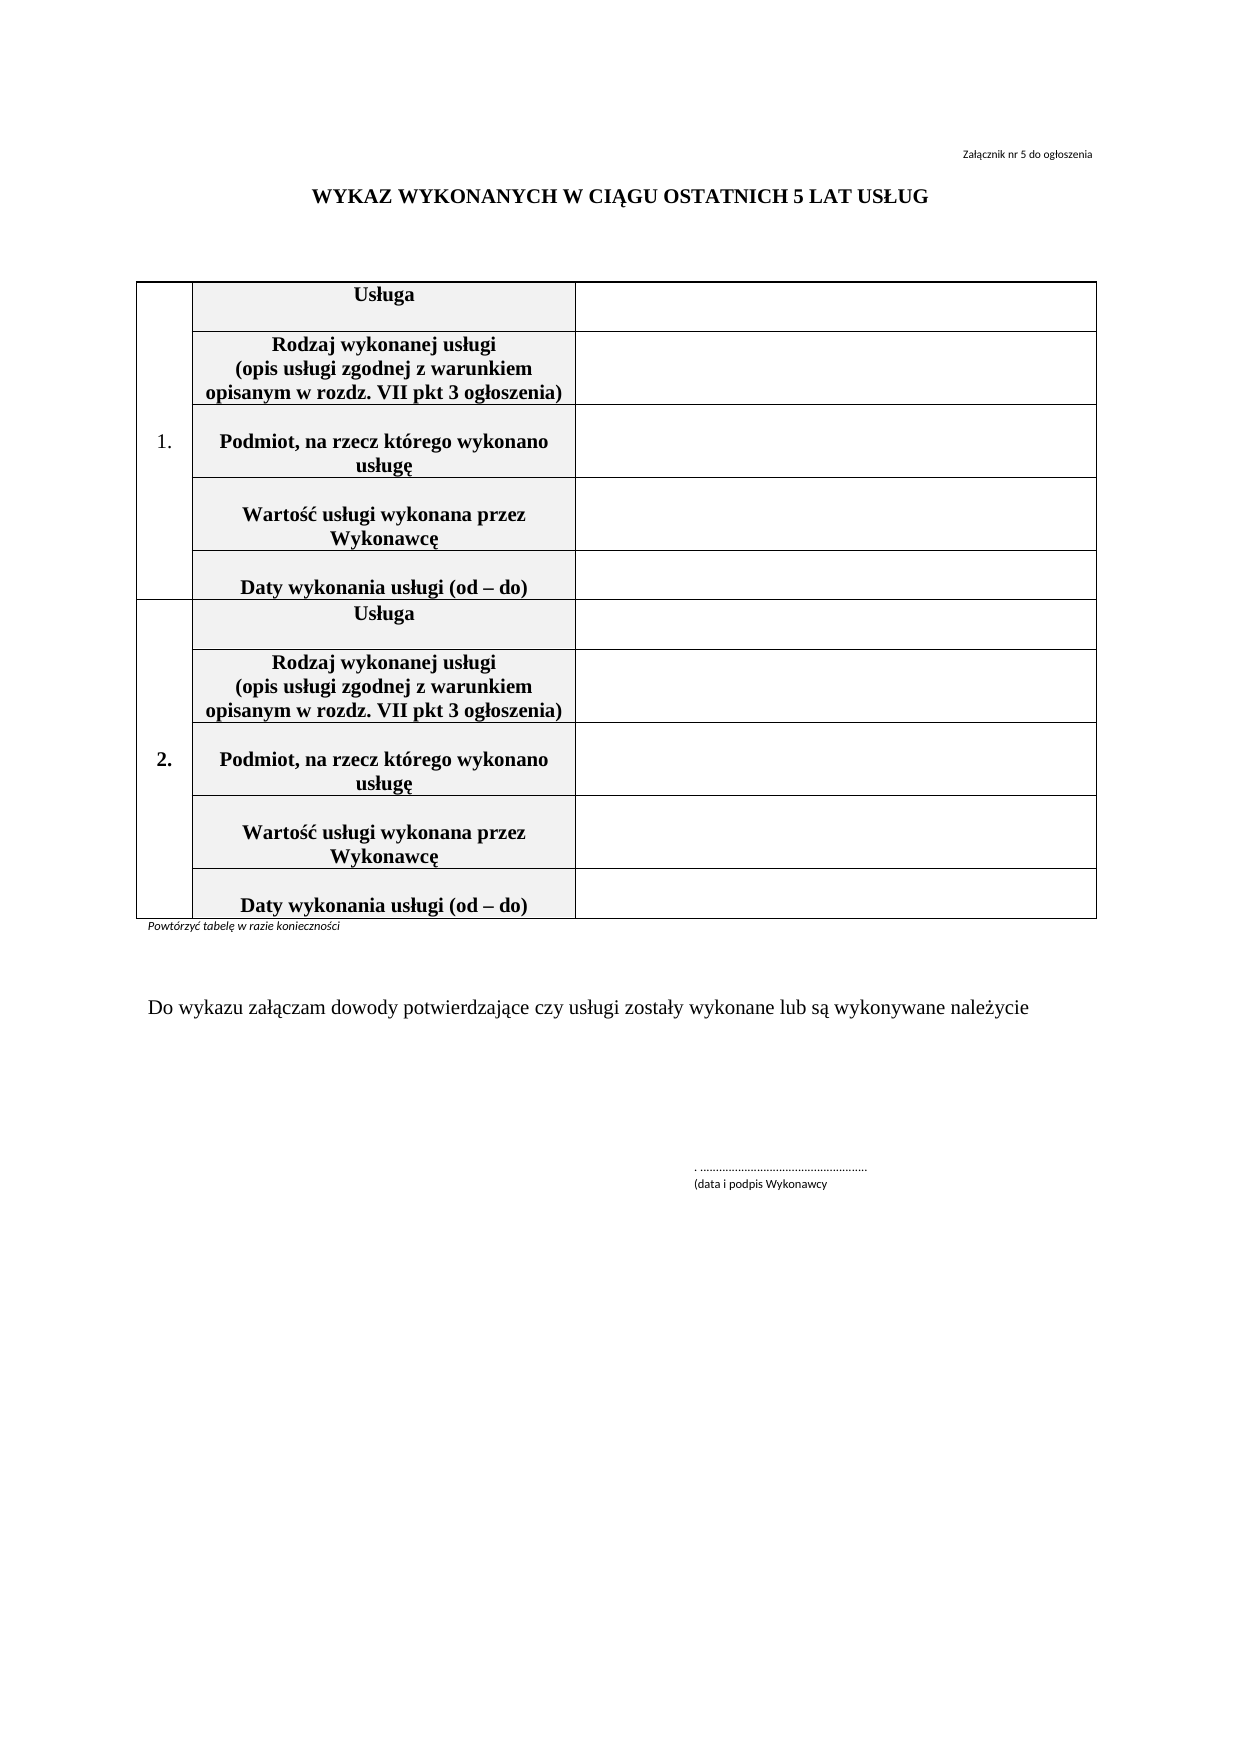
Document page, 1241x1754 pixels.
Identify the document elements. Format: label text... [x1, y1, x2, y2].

table_cell Rodzaj wykonanej usługi (opis usługi zgodnej z warunkiem opisanym w rozdz. VII pkt 3 ogłoszenia) [193, 650, 575, 722]
table_cell Podmiot, na rzecz którego wykonano usługę [193, 405, 575, 477]
table_cell Rodzaj wykonanej usługi (opis usługi zgodnej z warunkiem opisanym w rozdz. VII pkt 3 ogłoszenia) [193, 332, 575, 404]
table_cell 2. [137, 600, 192, 917]
table_cell Usługa [193, 600, 575, 648]
table_cell [576, 332, 1096, 404]
text . ..................................................... [694, 1159, 1093, 1174]
text WYKAZ WYKONANYCH W CIĄGU OSTATNICH 5 LAT USŁUG [148, 184, 1093, 208]
table_cell [576, 478, 1096, 550]
text Załącznik nr 5 do ogłoszenia [148, 148, 1093, 162]
text Powtórzyć tabelę w razie konieczności [148, 919, 1093, 934]
table_cell [576, 723, 1096, 795]
table_cell [576, 405, 1096, 477]
table_cell Podmiot, na rzecz którego wykonano usługę [193, 723, 575, 795]
text (data i podpis Wykonawcy [694, 1177, 1093, 1192]
table_cell Daty wykonania usługi (od – do) [193, 551, 575, 599]
table_cell [576, 600, 1096, 648]
table_cell Wartość usługi wykonana przez Wykonawcę [193, 478, 575, 550]
table_cell [576, 869, 1096, 917]
text Do wykazu załączam dowody potwierdzające czy usługi zostały wykonane lub są wykonywane należycie [148, 995, 1093, 1019]
table_cell Daty wykonania usługi (od – do) [193, 869, 575, 917]
table_cell [576, 551, 1096, 599]
table_cell Wartość usługi wykonana przez Wykonawcę [193, 796, 575, 868]
table_cell [576, 796, 1096, 868]
table_cell [576, 650, 1096, 722]
table_header Usługa [193, 283, 575, 331]
table_header 1. [137, 283, 192, 599]
table_header [576, 283, 1096, 331]
